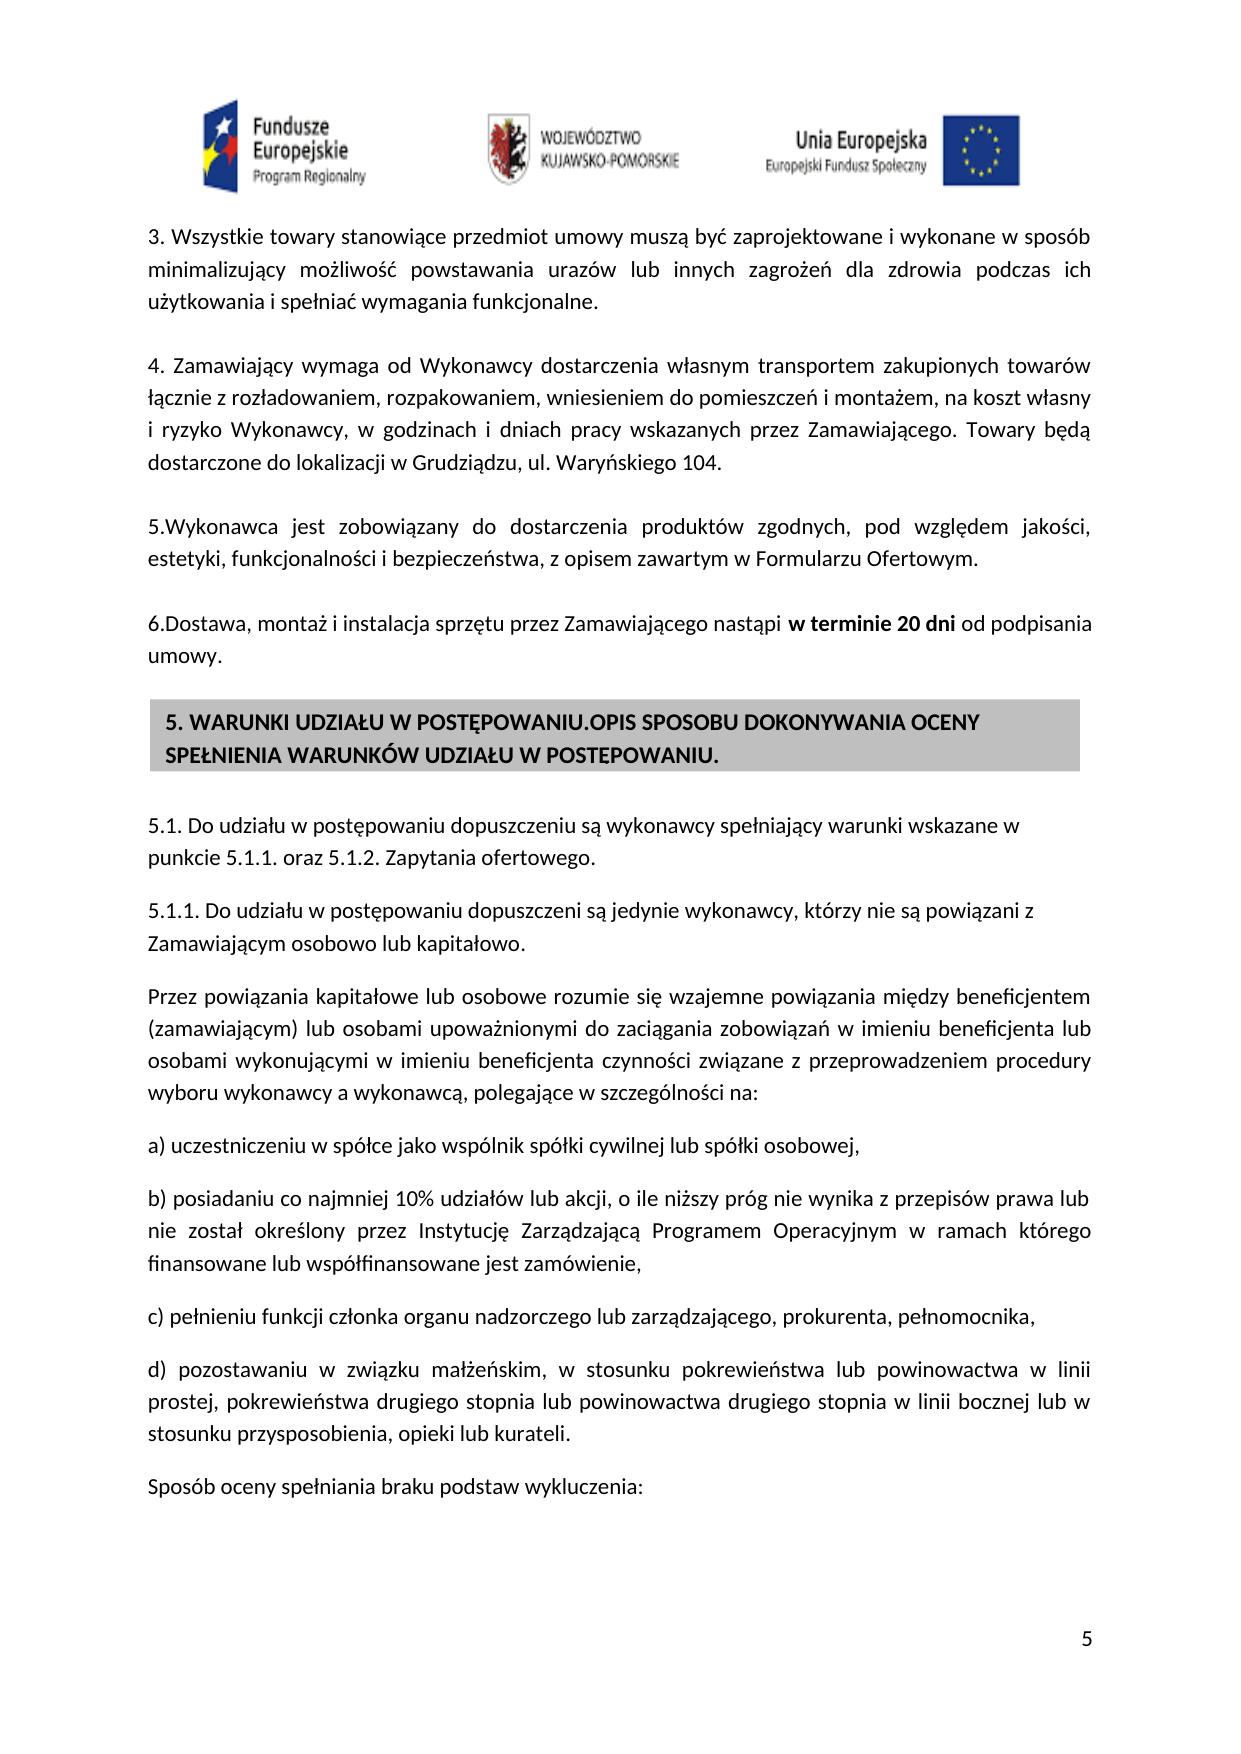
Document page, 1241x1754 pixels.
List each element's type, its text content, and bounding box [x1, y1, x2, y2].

text 6.Dostawa, montaż i instalacja sprzętu przez Zamawiającego nastąpi w terminie 20 dni od podpisania umowy. [148, 609, 1093, 669]
text c) pełnieniu funkcji członka organu nadzorczego lub zarządzającego, prokurenta, pełnomocnika, [148, 1302, 1093, 1330]
text 3. Wszystkie towary stanowiące przedmiot umowy muszą być zaprojektowane i wykonane w sposób minimalizujący możliwość powstawania urazów lub innych zagrożeń dla zdrowia podczas ich użytkowania i spełniać wymagania funkcjonalne. [148, 222, 1093, 315]
text Sposób oceny spełniania braku podstaw wykluczenia: [148, 1472, 1093, 1500]
text 4. Zamawiający wymaga od Wykonawcy dostarczenia własnym transportem zakupionych towarów łącznie z rozładowaniem, rozpakowaniem, wniesieniem do pomieszczeń i montażem, na koszt własny i ryzyko Wykonawcy, w godzinach i dniach pracy wskazanych przez Zamawiającego. Towary będą dostarczone do lokalizacji w Grudziądzu, ul. Waryńskiego 104. [148, 351, 1093, 476]
text 5.Wykonawca jest zobowiązany do dostarczenia produktów zgodnych, pod względem jakości, estetyki, funkcjonalności i bezpieczeństwa, z opisem zawartym w Formularzu Ofertowym. [148, 512, 1093, 572]
text a) uczestniczeniu w spółce jako wspólnik spółki cywilnej lub spółki osobowej, [148, 1131, 1093, 1159]
text Przez powiązania kapitałowe lub osobowe rozumie się wzajemne powiązania między beneficjentem (zamawiającym) lub osobami upoważnionymi do zaciągania zobowiązań w imieniu beneficjenta lub osobami wykonującymi w imieniu beneficjenta czynności związane z przeprowadzeniem procedury wyboru wykonawcy a wykonawcą, polegające w szczególności na: [148, 982, 1093, 1106]
text 5.1.1. Do udziału w postępowaniu dopuszczeni są jedynie wykonawcy, którzy nie są powiązani z Zamawiającym osobowo lub kapitałowo. [148, 897, 1093, 957]
picture [147, 73, 1085, 223]
text 5.1. Do udziału w postępowaniu dopuszczeniu są wykonawcy spełniający warunki wskazane w punkcie 5.1.1. oraz 5.1.2. Zapytania ofertowego. [148, 811, 1093, 872]
text d) pozostawaniu w związku małżeńskim, w stosunku pokrewieństwa lub powinowactwa w linii prostej, pokrewieństwa drugiego stopnia lub powinowactwa drugiego stopnia w linii bocznej lub w stosunku przysposobienia, opieki lub kurateli. [148, 1355, 1093, 1447]
text b) posiadaniu co najmniej 10% udziałów lub akcji, o ile niższy próg nie wynika z przepisów prawa lub nie został określony przez Instytucję Zarządzającą Programem Operacyjnym w ramach którego finansowane lub współfinansowane jest zamówienie, [148, 1184, 1093, 1277]
